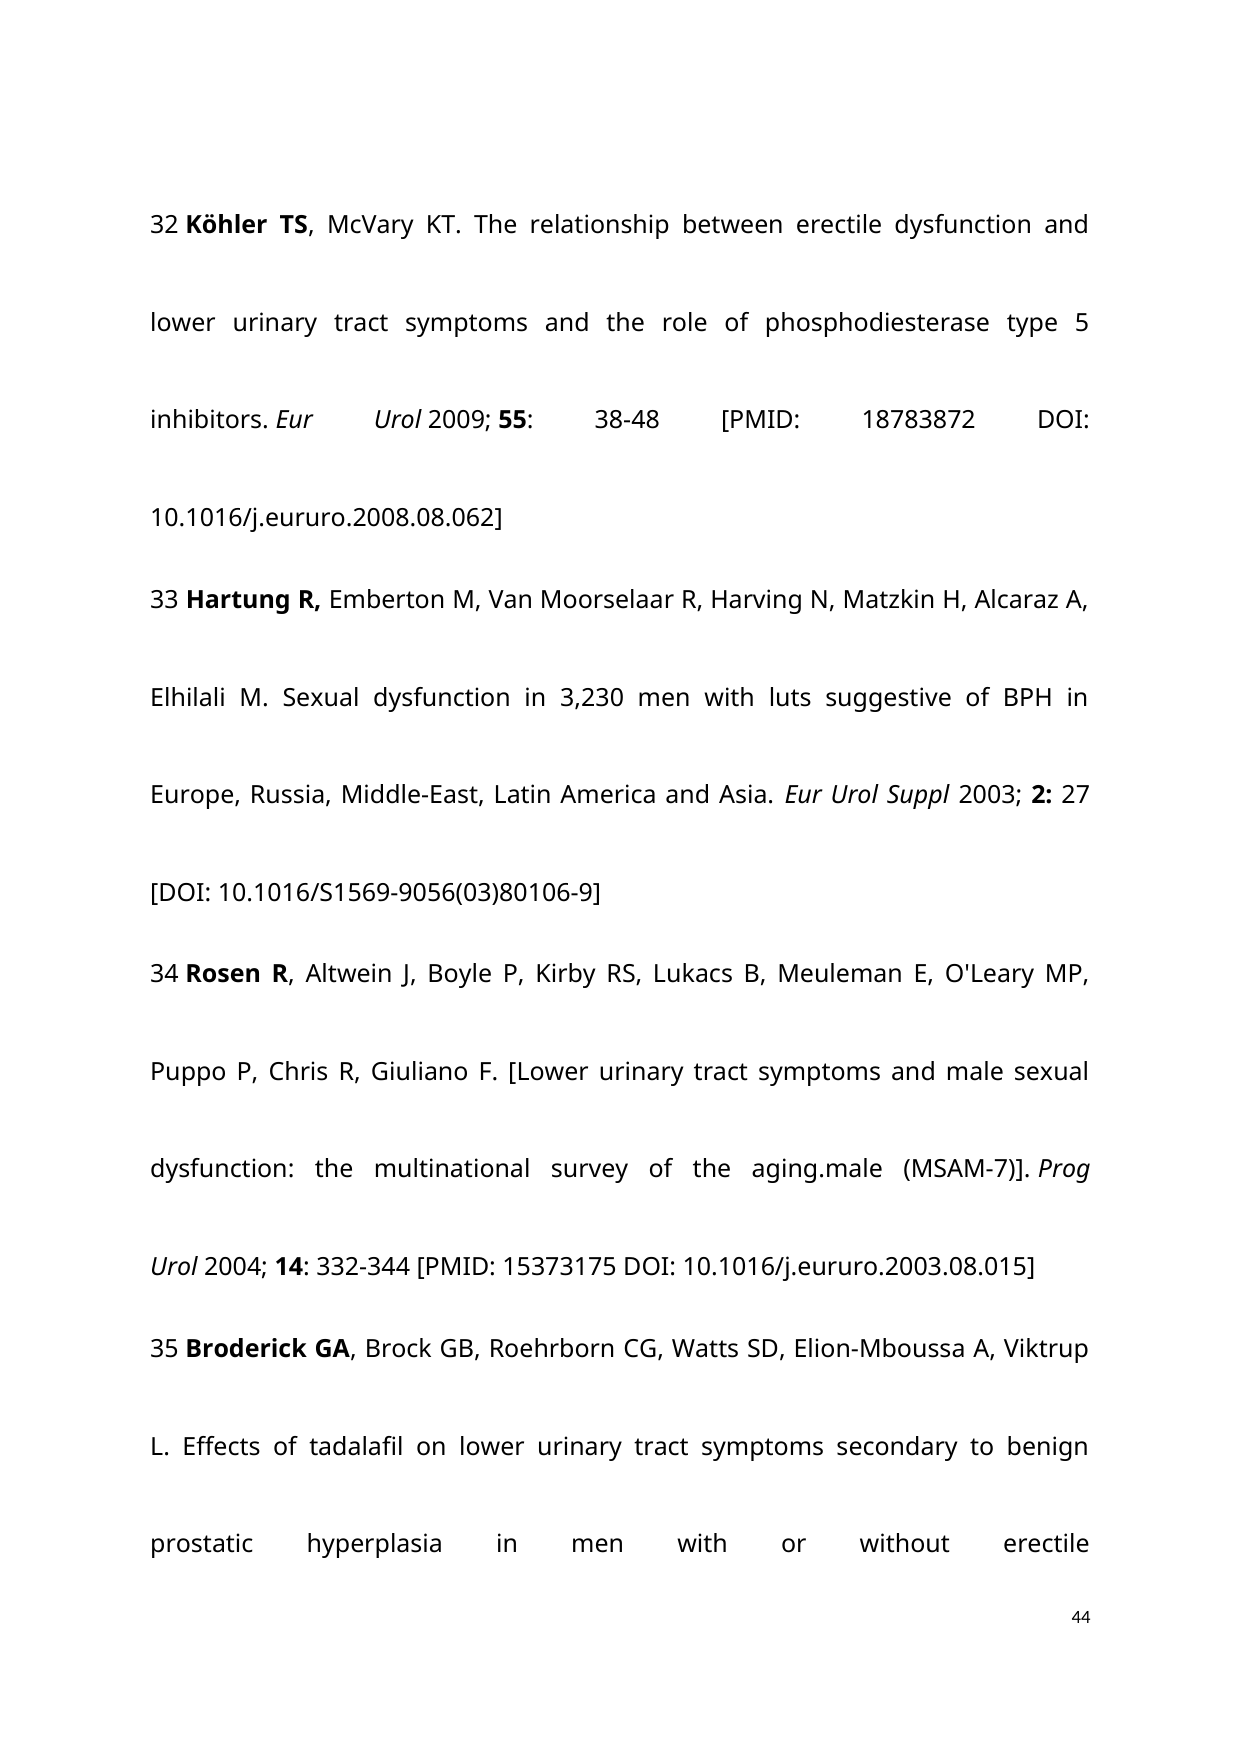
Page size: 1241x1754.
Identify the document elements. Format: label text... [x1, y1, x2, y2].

text 34 Rosen R, Altwein J, Boyle P, Kirby RS, Lukacs B, Meuleman E, O'Leary MP, Puppo P, Chris R, Giuliano F. [Lower urinary tract symptoms and male sexual dysfunction: the multinational survey of the aging.male (MSAM-7)]. Prog Urol 2004; 14: 332-344 [PMID: 15373175 DOI: 10.1016/j.eururo.2003.08.015] [150, 941, 1090, 1298]
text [150, 1315, 1090, 1575]
text 33 Hartung R, Emberton M, Van Moorselaar R, Harving N, Matzkin H, Alcaraz A, Elhilali M. Sexual dysfunction in 3,230 men with luts suggestive of BPH in Europe, Russia, Middle-East, Latin America and Asia. Eur Urol Suppl 2003; 2: 27 [DOI: 10.1016/S1569-9056(03)80106-9] [150, 566, 1090, 924]
text 32 Köhler TS, McVary KT. The relationship between erectile dysfunction and lower urinary tract symptoms and the role of phosphodiesterase type 5 inhibitors. Eur Urol 2009; 55: 38-48 [PMID: 18783872 DOI: 10.1016/j.eururo.2008.08.062] [150, 192, 1090, 549]
